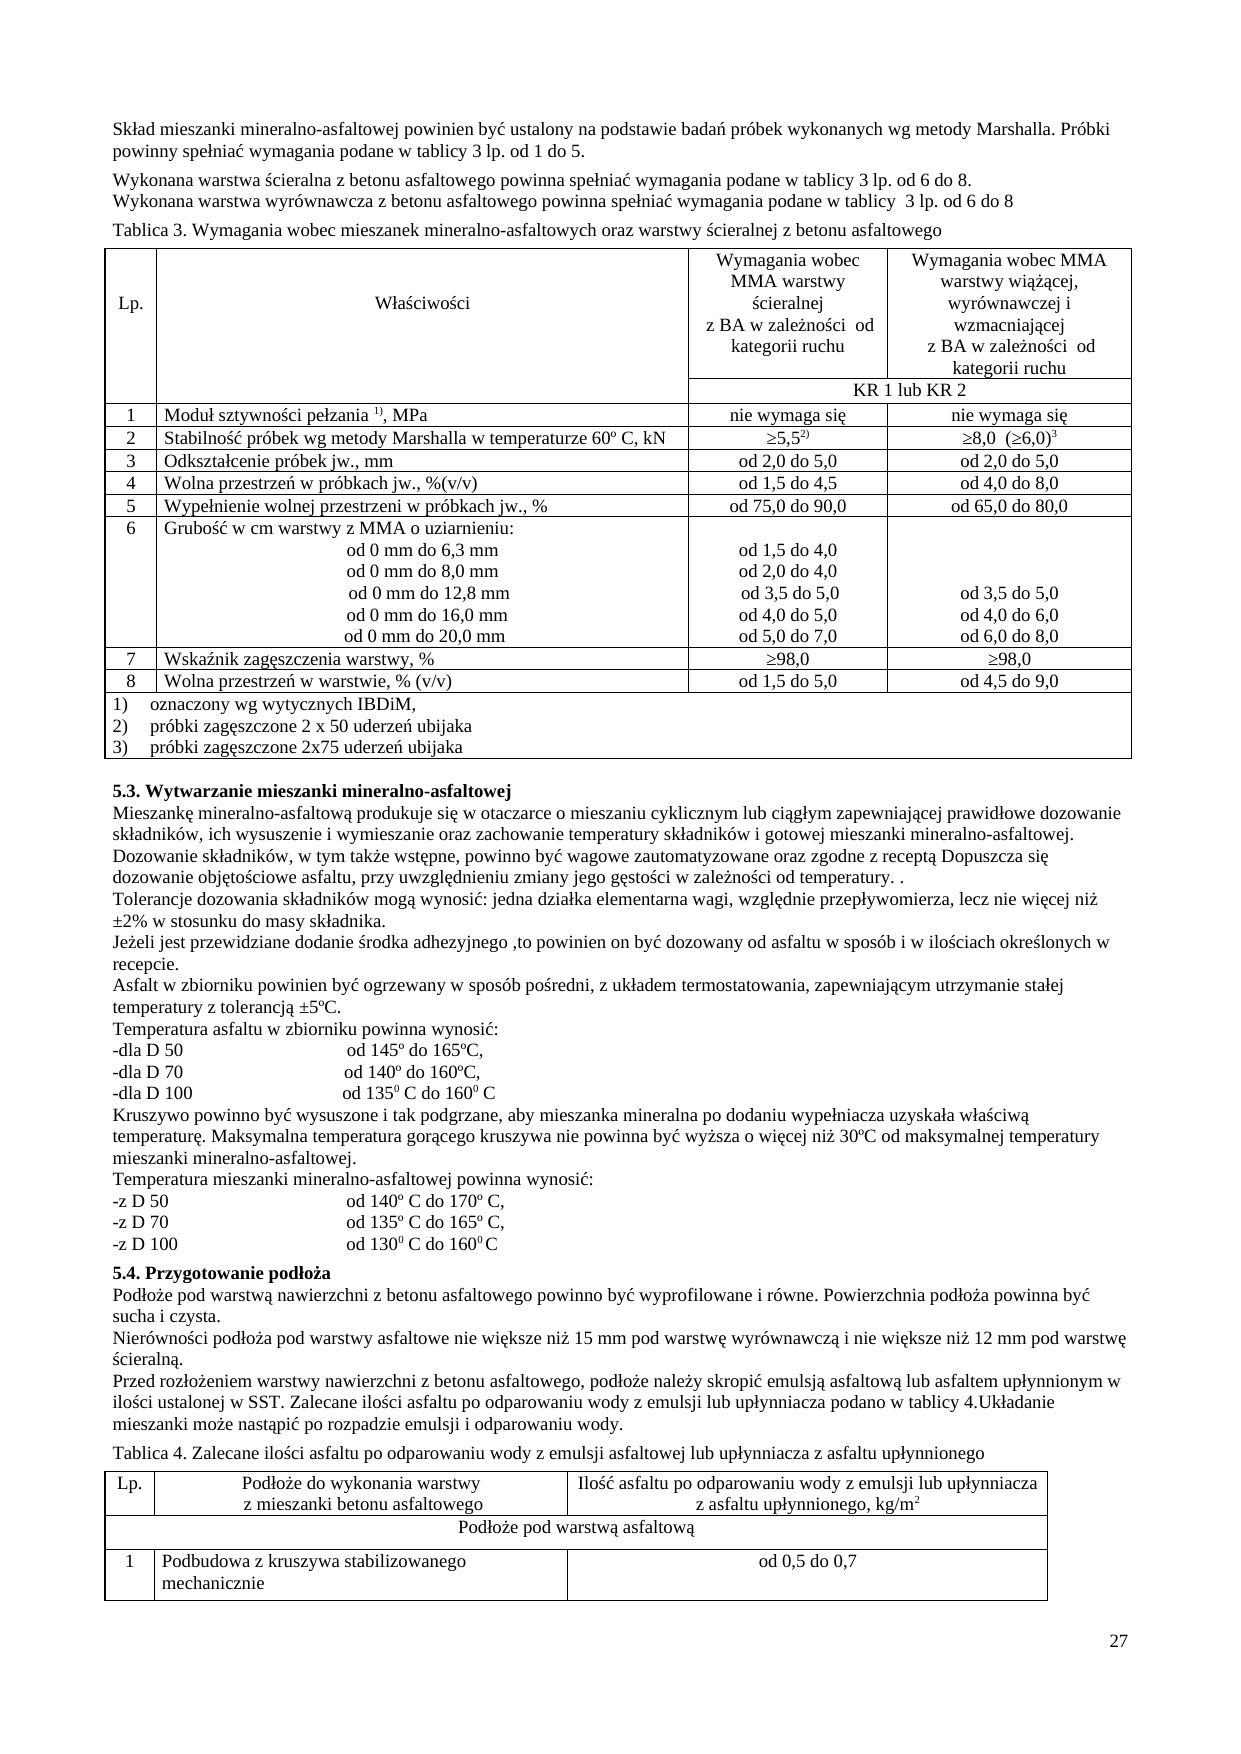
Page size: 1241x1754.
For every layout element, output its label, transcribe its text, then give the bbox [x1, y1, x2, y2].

table_cell nie wymaga się [689, 404, 887, 426]
text Podłoże pod warstwą nawierzchni z betonu asfaltowego powinno być wyprofilowane i równe. Powierzchnia podłoża powinna być sucha i czysta. [112, 1283, 1128, 1327]
text Temperatura mieszanki mineralno-asfaltowej powinna wynosić: [112, 1168, 1128, 1190]
table_cell KR 1 lub KR 2 [689, 379, 1131, 403]
table_header Podłoże do wykonania warstwy z mieszanki betonu asfaltowego [155, 1472, 567, 1515]
table_cell 8 [106, 670, 156, 692]
text Dozowanie składników, w tym także wstępne, powinno być wagowe zautomatyzowane oraz zgodne z receptą Dopuszcza się dozowanie objętościowe asfaltu, przy uwzględnieniu zmiany jego gęstości w zależności od temperatury. . [112, 845, 1128, 888]
table_cell Stabilność próbek wg metody Marshalla w temperaturze 60º C, kN [157, 427, 688, 448]
table_header Lp. [106, 249, 156, 403]
table_cell 6 [106, 517, 156, 647]
table_header Wymagania wobec MMA warstwy wiążącej, wyrównawczej i wzmacniającej z BA w zależności od kategorii ruchu [888, 249, 1131, 378]
table_cell od 4,5 do 9,0 [888, 670, 1131, 692]
text -z D 70 od 135º C do 165º C, [112, 1211, 1128, 1233]
text Tolerancje dozowania składników mogą wynosić: jedna działka elementarna wagi, względnie przepływomierza, lecz nie więcej niż ±2% w stosunku do masy składnika. [112, 888, 1128, 931]
text -z D 50 od 140º C do 170º C, [112, 1190, 1128, 1211]
table_header Wymagania wobec MMA warstwy ścieralnej z BA w zależności od kategorii ruchu [689, 249, 887, 378]
table_cell oznaczony wg wytycznych IBDiM, próbki zagęszczone 2 x 50 uderzeń ubijaka próbki zagęszczone 2x75 uderzeń ubijaka [106, 693, 1131, 758]
text 5.3. Wytwarzanie mieszanki mineralno-asfaltowej [112, 780, 1128, 802]
table_cell od 1,5 do 4,0 od 2,0 do 4,0 od 3,5 do 5,0 od 4,0 do 5,0 od 5,0 do 7,0 [689, 517, 887, 647]
table_cell od 3,5 do 5,0 od 4,0 do 6,0 od 6,0 do 8,0 [888, 517, 1131, 647]
table_header Ilość asfaltu po odparowaniu wody z emulsji lub upłynniacza z asfaltu upłynnionego, kg/m2 [568, 1472, 1047, 1515]
table_cell od 4,0 do 8,0 [888, 472, 1131, 494]
table_cell Podbudowa z kruszywa stabilizowanego mechanicznie [155, 1550, 567, 1600]
table_cell Podłoże pod warstwą asfaltową [106, 1516, 1047, 1549]
table_cell 3 [106, 450, 156, 471]
table_cell 5 [106, 495, 156, 516]
text Wykonana warstwa ścieralna z betonu asfaltowego powinna spełniać wymagania podane w tablicy 3 lp. od 6 do 8. [112, 168, 1128, 190]
text Tablica 4. Zalecane ilości asfaltu po odparowaniu wody z emulsji asfaltowej lub upłynniacza z asfaltu upłynnionego [112, 1442, 1128, 1463]
text Kruszywo powinno być wysuszone i tak podgrzane, aby mieszanka mineralna po dodaniu wypełniacza uzyskała właściwą temperaturę. Maksymalna temperatura gorącego kruszywa nie powinna być wyższa o więcej niż 30ºC od maksymalnej temperatury mieszanki mineralno-asfaltowej. [112, 1104, 1128, 1168]
text Jeżeli jest przewidziane dodanie środka adhezyjnego ,to powinien on być dozowany od asfaltu w sposób i w ilościach określonych w recepcie. [112, 931, 1128, 974]
text -dla D 100 od do [112, 1082, 1128, 1104]
table_cell Odkształcenie próbek jw., mm [157, 450, 688, 471]
table_header Lp. [106, 1472, 154, 1515]
table_cell 4 [106, 472, 156, 494]
text -z D 100 od do [112, 1233, 1128, 1254]
text -dla D 50 od 145º do 165ºC, [112, 1039, 1128, 1061]
table_cell od 2,0 do 5,0 [689, 450, 887, 471]
table_cell od 2,0 do 5,0 [888, 450, 1131, 471]
table_cell 1 [106, 404, 156, 426]
table_header Właściwości [157, 249, 688, 403]
table_cell ≥5,52) [689, 427, 887, 448]
text Wykonana warstwa wyrównawcza z betonu asfaltowego powinna spełniać wymagania podane w tablicy 3 lp. od 6 do 8 [112, 190, 1128, 212]
table_cell od 1,5 do 5,0 [689, 670, 887, 692]
table_cell 1 [106, 1550, 154, 1600]
table_cell ≥8,0 (≥6,0)3 [888, 427, 1131, 448]
table_cell od 1,5 do 4,5 [689, 472, 887, 494]
table_cell 2 [106, 427, 156, 448]
table_cell Grubość w cm warstwy z MMA o uziarnieniu: od do od do od do od do od do [157, 517, 688, 647]
text Mieszankę mineralno-asfaltową produkuje się w otaczarce o mieszaniu cyklicznym lub ciągłym zapewniającej prawidłowe dozowanie składników, ich wysuszenie i wymieszanie oraz zachowanie temperatury składników i gotowej mieszanki mineralno-asfaltowej. [112, 802, 1128, 845]
table_cell od 0,5 do 0,7 [568, 1550, 1047, 1600]
table_cell ≥98,0 [888, 648, 1131, 669]
text Temperatura asfaltu w zbiorniku powinna wynosić: [112, 1017, 1128, 1039]
table_cell od 65,0 do 80,0 [888, 495, 1131, 516]
text 5.4. Przygotowanie podłoża [112, 1262, 1128, 1283]
text Nierówności podłoża pod warstwy asfaltowe nie większe niż pod warstwę wyrównawczą i nie większe niż pod warstwę ścieralną. [112, 1327, 1128, 1370]
text Asfalt w zbiorniku powinien być ogrzewany w sposób pośredni, z układem termostatowania, zapewniającym utrzymanie stałej temperatury z tolerancją ±5ºC. [112, 974, 1128, 1017]
table_cell Wolna przestrzeń w próbkach jw., %(v/v) [157, 472, 688, 494]
table_cell Wolna przestrzeń w warstwie, % (v/v) [157, 670, 688, 692]
table_cell nie wymaga się [888, 404, 1131, 426]
text -dla D 70 od 140º do 160ºC, [112, 1061, 1128, 1082]
table_cell 7 [106, 648, 156, 669]
table_cell Wskaźnik zagęszczenia warstwy, % [157, 648, 688, 669]
text Przed rozłożeniem warstwy nawierzchni z betonu asfaltowego, podłoże należy skropić emulsją asfaltową lub asfaltem upłynnionym w ilości ustalonej w SST. Zalecane ilości asfaltu po odparowaniu wody z emulsji lub upłynniacza podano w tablicy 4.Układanie mieszanki może nastąpić po rozpadzie emulsji i odparowaniu wody. [112, 1370, 1128, 1434]
text Tablica 3. Wymagania wobec mieszanek mineralno-asfaltowych oraz warstwy ścieralnej z betonu asfaltowego [112, 219, 1128, 241]
table_cell od 75,0 do 90,0 [689, 495, 887, 516]
table_cell Wypełnienie wolnej przestrzeni w próbkach jw., % [157, 495, 688, 516]
table_cell ≥98,0 [689, 648, 887, 669]
table_cell Moduł sztywności pełzania 1), MPa [157, 404, 688, 426]
text Skład mieszanki mineralno-asfaltowej powinien być ustalony na podstawie badań próbek wykonanych wg metody Marshalla. Próbki powinny spełniać wymagania podane w tablicy 3 lp. od 1 do 5. [112, 118, 1128, 161]
